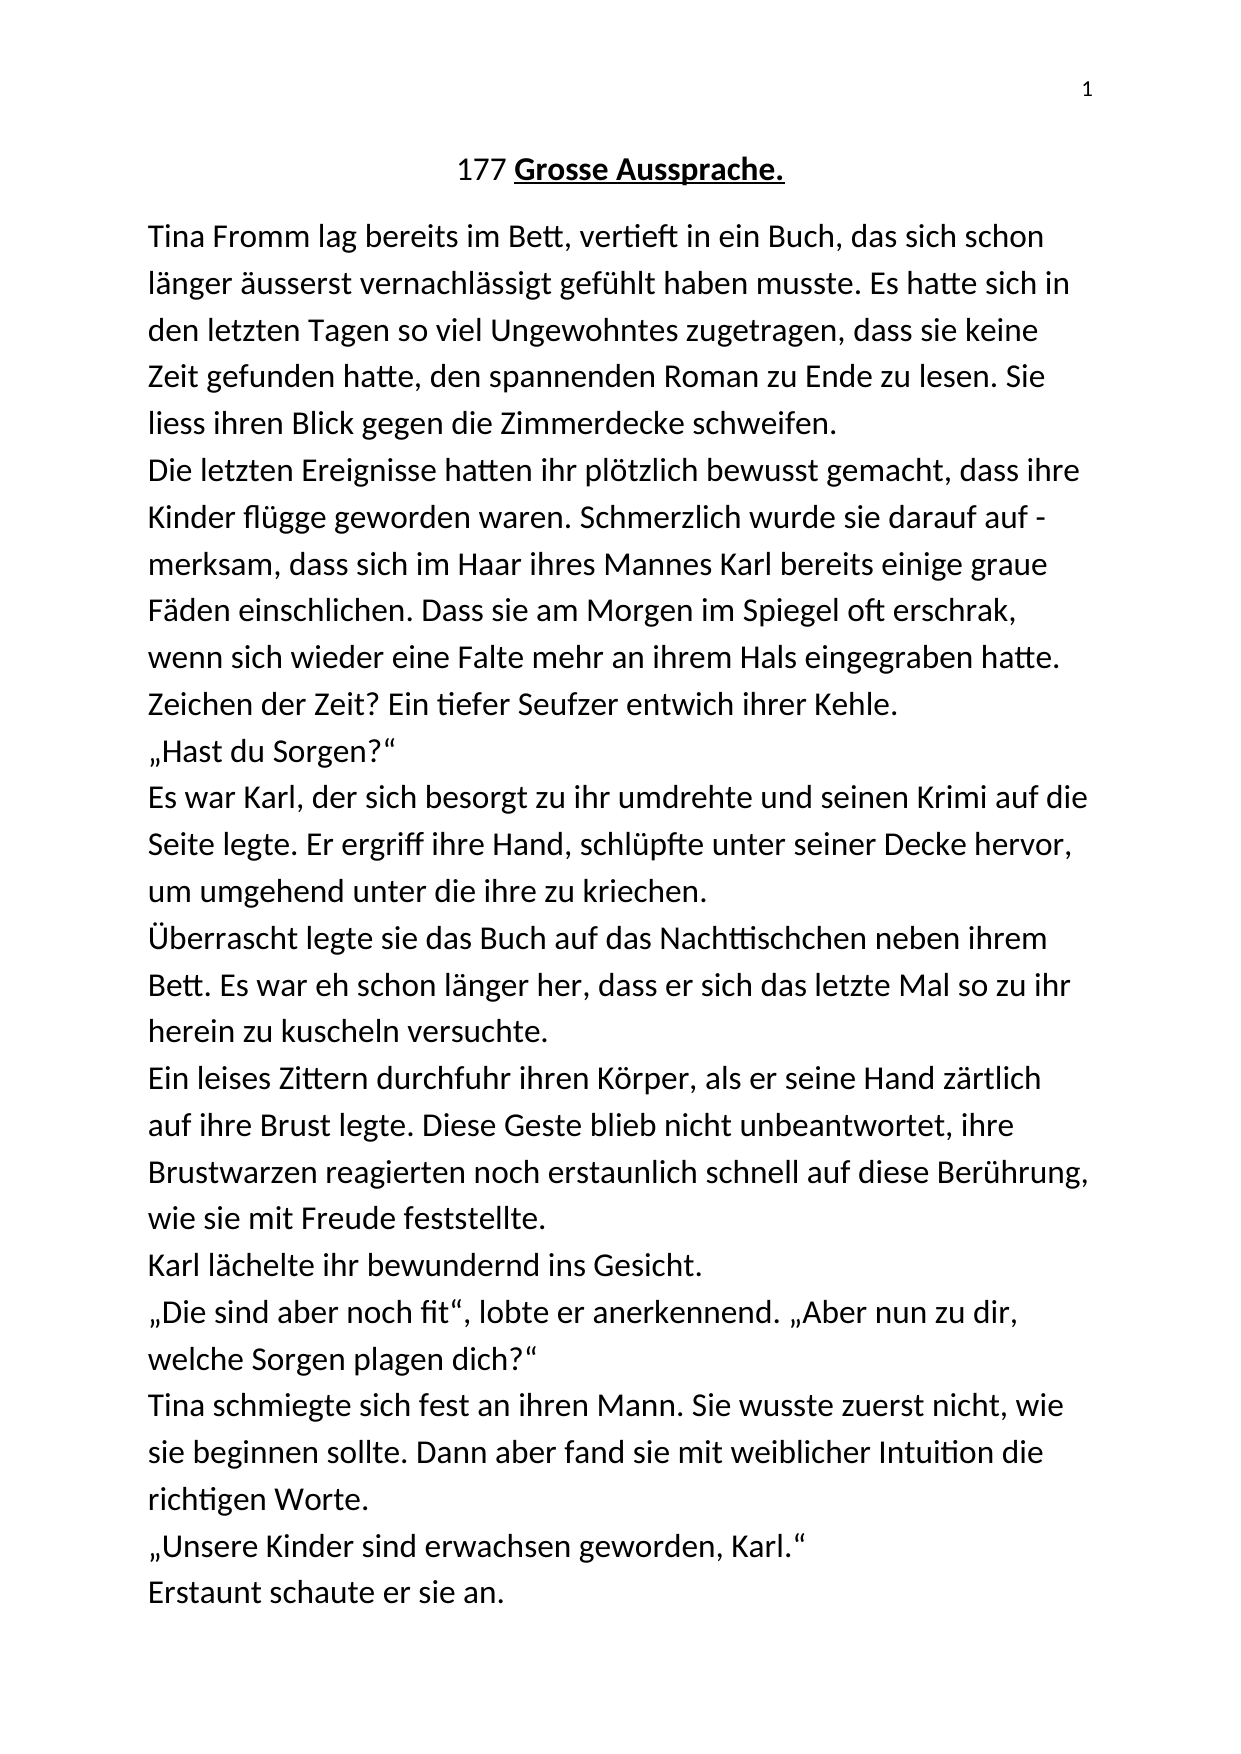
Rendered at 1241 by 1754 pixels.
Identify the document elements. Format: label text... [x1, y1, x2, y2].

text Es war Karl, der sich besorgt zu ihr umdrehte und seinen Krimi auf die Seite legte. Er ergriff ihre Hand, schlüpfte unter seiner Decke hervor, um umgehend unter die ihre zu kriechen. [148, 776, 1093, 911]
text Karl lächelte ihr bewundernd ins Gesicht. [148, 1244, 1093, 1285]
text „Die sind aber noch fit“, lobte er anerkennend. „Aber nun zu dir, welche Sorgen plagen dich?“ [148, 1291, 1093, 1378]
text Überrascht legte sie das Buch auf das Nachttischchen neben ihrem Bett. Es war eh schon länger her, dass er sich das letzte Mal so zu ihr herein zu kuscheln versuchte. [148, 917, 1093, 1051]
text 177 Grosse Aussprache. [148, 148, 1093, 188]
text Erstaunt schaute er sie an. [148, 1572, 1093, 1612]
text Tina Fromm lag bereits im Bett, vertieft in ein Buch, das sich schon länger äusserst vernachlässigt gefühlt haben musste. Es hatte sich in den letzten Tagen so viel Ungewohntes zugetragen, dass sie keine Zeit gefunden hatte, den spannenden Roman zu Ende zu lesen. Sie liess ihren Blick gegen die Zimmerdecke schweifen. [148, 215, 1093, 443]
text Ein leises Zittern durchfuhr ihren Körper, als er seine Hand zärtlich auf ihre Brust legte. Diese Geste blieb nicht unbeantwortet, ihre Brustwarzen reagierten noch erstaunlich schnell auf diese Berührung, wie sie mit Freude feststellte. [148, 1057, 1093, 1238]
text Tina schmiegte sich fest an ihren Mann. Sie wusste zuerst nicht, wie sie beginnen sollte. Dann aber fand sie mit weiblicher Intuition die richtigen Worte. [148, 1384, 1093, 1519]
text „Hast du Sorgen?“ [148, 730, 1093, 770]
text „Unsere Kinder sind erwachsen geworden, Karl.“ [148, 1525, 1093, 1566]
text Die letzten Ereignisse hatten ihr plötzlich bewusst gemacht, dass ihre Kinder flügge geworden waren. Schmerzlich wurde sie darauf auf -merksam, dass sich im Haar ihres Mannes Karl bereits einige graue Fäden einschlichen. Dass sie am Morgen im Spiegel oft erschrak, wenn sich wieder eine Falte mehr an ihrem Hals eingegraben hatte. Zeichen der Zeit? Ein tiefer Seufzer entwich ihrer Kehle. [148, 449, 1093, 724]
